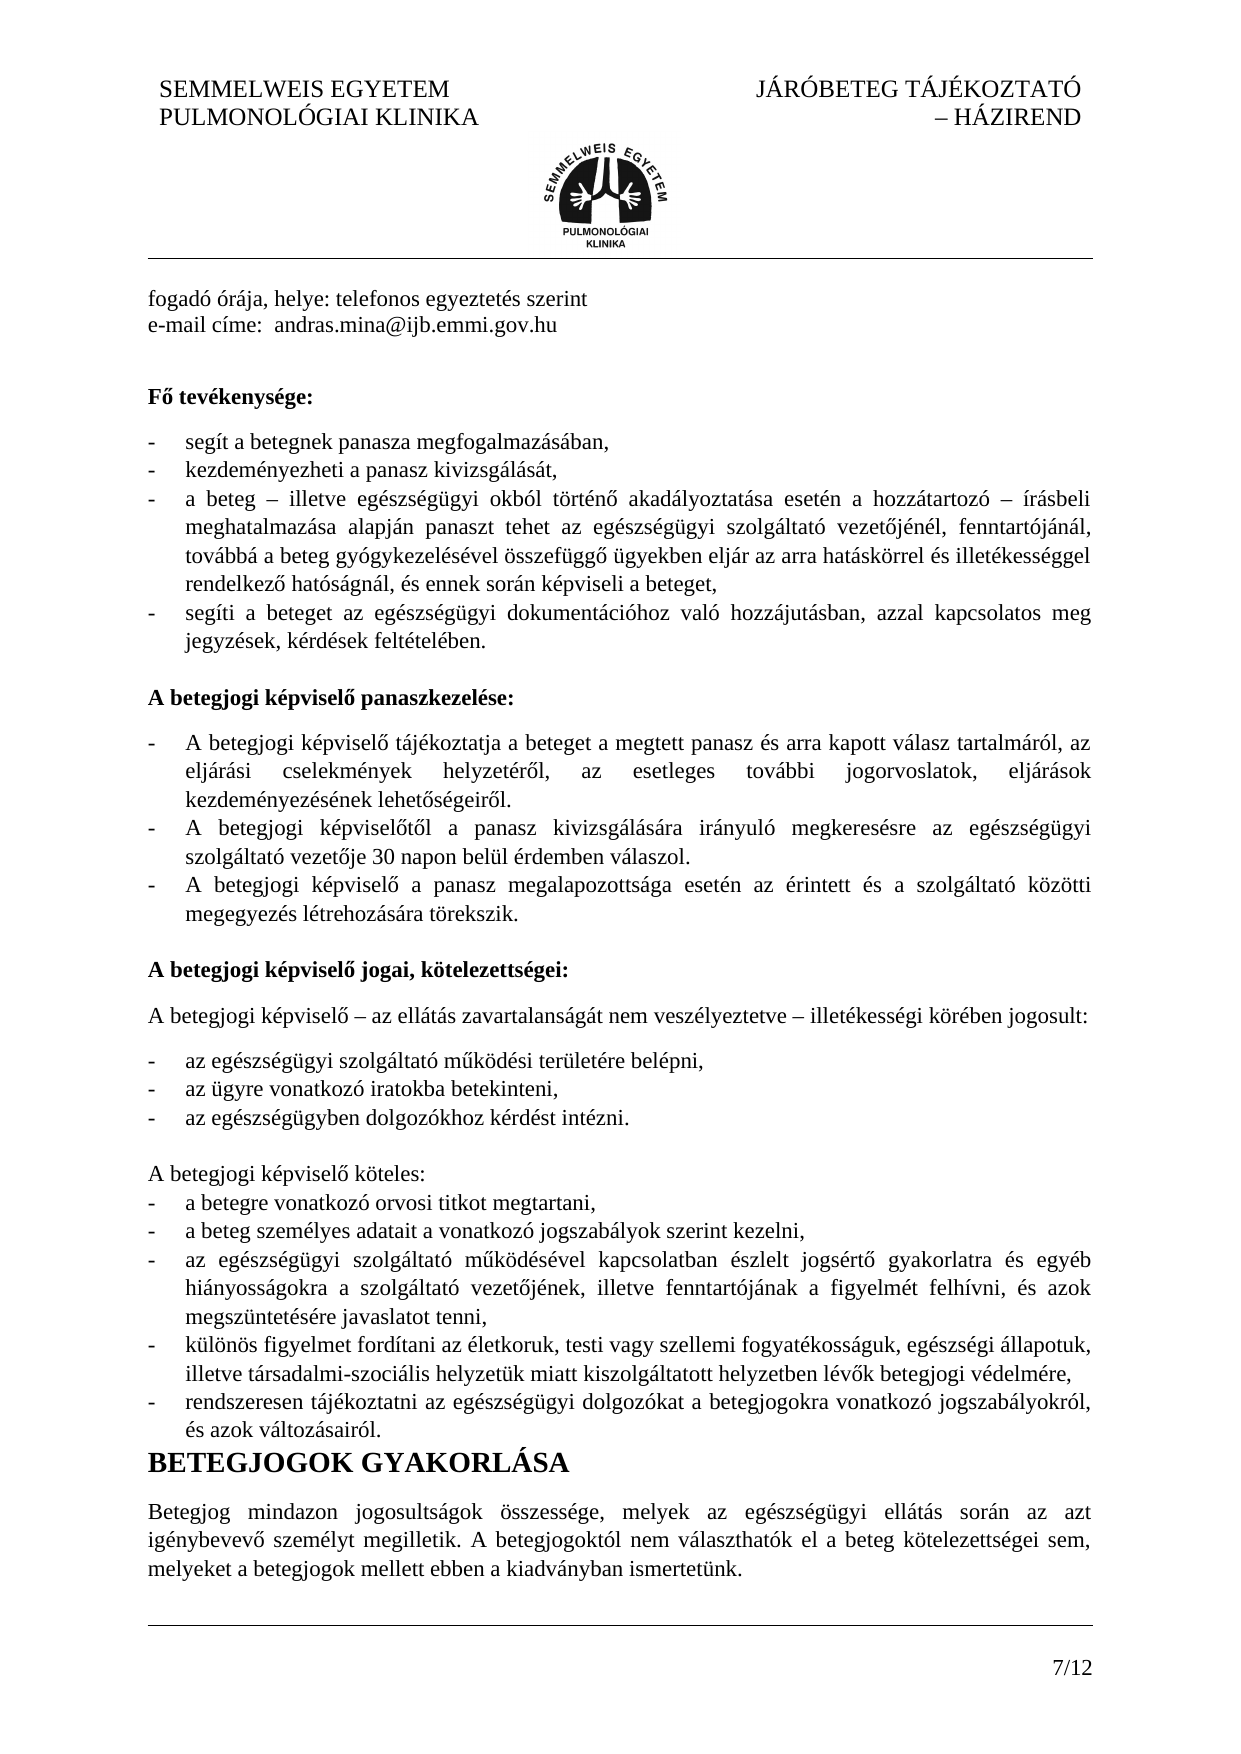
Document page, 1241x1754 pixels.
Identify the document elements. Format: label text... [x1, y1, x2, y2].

list A betegjogi képviselő a panasz megalapozottsága esetén az érintett és a szolgáltató közötti megegyezés létrehozására törekszik. [148, 871, 1093, 926]
text e-mail címe: andras.mina@ijb.emmi.gov.hu [148, 311, 1093, 338]
list a beteg személyes adatait a vonatkozó jogszabályok szerint kezelni, [148, 1217, 1093, 1244]
list kezdeményezheti a panasz kivizsgálását, [148, 456, 1093, 483]
list segít a betegnek panasza megfogalmazásában, [148, 428, 1093, 454]
list az ügyre vonatkozó iratokba betekinteni, [148, 1075, 1093, 1102]
list rendszeresen tájékoztatni az egészségügyi dolgozókat a betegjogokra vonatkozó jogszabályokról, és azok változásairól. [148, 1388, 1093, 1443]
text Betegjog mindazon jogosultságok összessége, melyek az egészségügyi ellátás során az azt igénybevevő személyt megilletik. A betegjogoktól nem választhatók el a beteg kötelezettségei sem, melyeket a betegjogok mellett ebben a kiadványban ismertetünk. [148, 1498, 1093, 1581]
list különös figyelmet fordítani az életkoruk, testi vagy szellemi fogyatékosságuk, egészségi állapotuk, illetve társadalmi-szociális helyzetük miatt kiszolgáltatott helyzetben lévők betegjogi védelmére, [148, 1331, 1093, 1386]
list a betegre vonatkozó orvosi titkot megtartani, [148, 1189, 1093, 1215]
list A betegjogi képviselőtől a panasz kivizsgálására irányuló megkeresésre az egészségügyi szolgáltató vezetője 30 napon belül érdemben válaszol. [148, 814, 1093, 869]
list segíti a beteget az egészségügyi dokumentációhoz való hozzájutásban, azzal kapcsolatos meg jegyzések, kérdések feltételében. [148, 599, 1093, 653]
text Fő tevékenysége: [148, 383, 1093, 409]
list az egészségügyi szolgáltató működésével kapcsolatban észlelt jogsértő gyakorlatra és egyéb hiányosságokra a szolgáltató vezetőjének, illetve fenntartójának a figyelmét felhívni, és azok megszüntetésére javaslatot tenni, [148, 1246, 1093, 1329]
text A betegjogi képviselő köteles: [148, 1161, 1093, 1187]
list az egészségügyi szolgáltató működési területére belépni, [148, 1047, 1093, 1073]
text A betegjogi képviselő panaszkezelése: [148, 684, 1093, 710]
picture [528, 131, 682, 258]
text BETEGJOGOK GYAKORLÁSA [148, 1445, 1093, 1478]
text A betegjogi képviselő – az ellátás zavartalanságát nem veszélyeztetve – illetékességi körében jogosult: [148, 1002, 1093, 1028]
list A betegjogi képviselő tájékoztatja a beteget a megtett panasz és arra kapott válasz tartalmáról, az eljárási cselekmények helyzetéről, az esetleges további jogorvoslatok, eljárások kezdeményezésének lehetőségeiről. [148, 729, 1093, 812]
list a beteg – illetve egészségügyi okból történő akadályoztatása esetén a hozzátartozó – írásbeli meghatalmazása alapján panaszt tehet az egészségügyi szolgáltató vezetőjénél, fenntartójánál, továbbá a beteg gyógykezelésével összefüggő ügyekben eljár az arra hatáskörrel és illetékességgel rendelkező hatóságnál, és ennek során képviseli a beteget, [148, 485, 1093, 597]
list az egészségügyben dolgozókhoz kérdést intézni. [148, 1104, 1093, 1130]
text A betegjogi képviselő jogai, kötelezettségei: [148, 957, 1093, 983]
text fogadó órája, helye: telefonos egyeztetés szerint [148, 285, 1093, 311]
